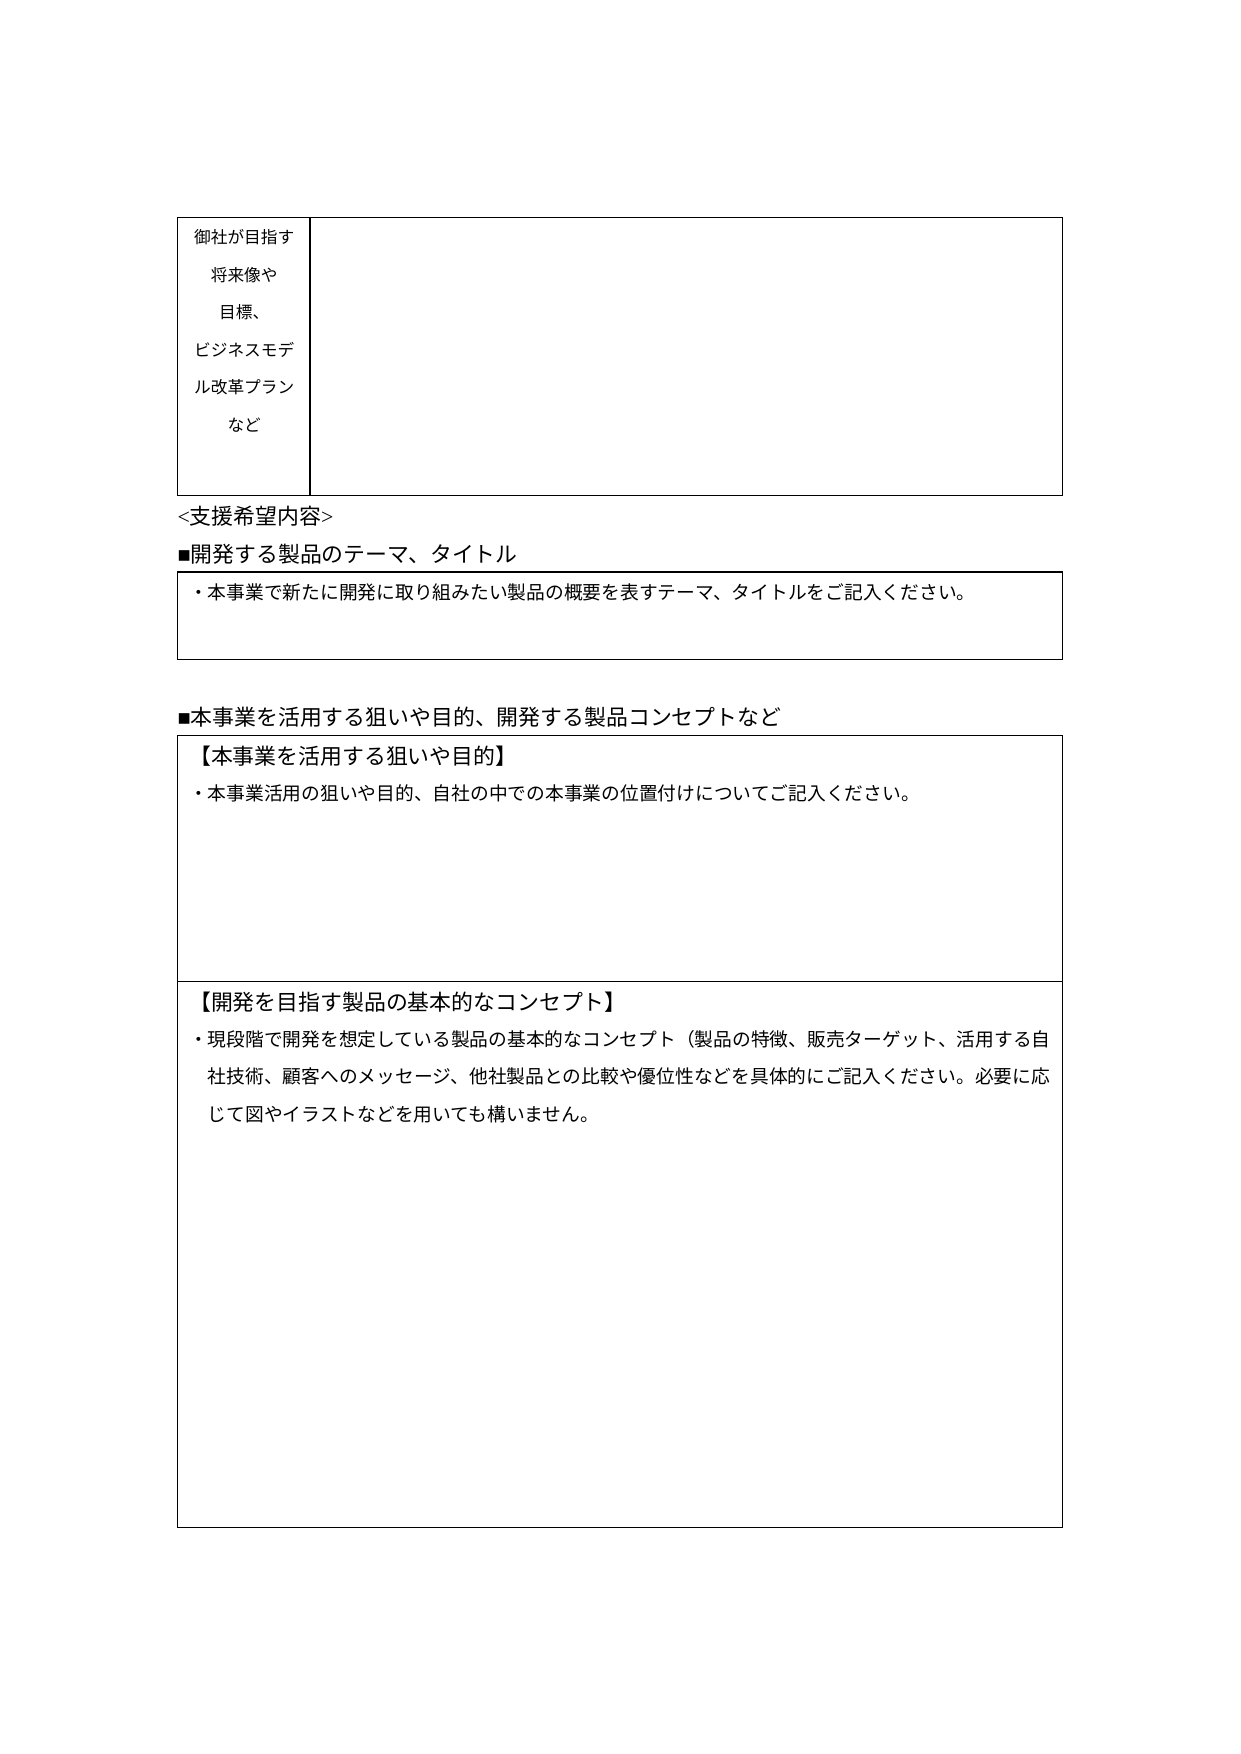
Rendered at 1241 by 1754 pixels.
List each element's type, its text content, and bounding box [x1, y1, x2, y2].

table_cell [311, 218, 1062, 495]
table_header ・本事業で新たに開発に取り組みたい製品の概要を表すテーマ、タイトルをご記入ください。 [178, 573, 1062, 659]
table_cell 【開発を目指す製品の基本的なコンセプト】 ・現段階で開発を想定している製品の基本的なコンセプト（製品の特徴、販売ターゲット、活用する自社技術、顧客へのメッセージ、他社製品との比較や優位性などを具体的にご記入ください。必要に応じて図やイラストなどを用いても構いません。 [178, 982, 1062, 1527]
text ■本事業を活用する狙いや目的、開発する製品コンセプトなど [177, 697, 1063, 735]
table_header 【本事業を活用する狙いや目的】 ・本事業活用の狙いや目的、自社の中での本事業の位置付けについてご記入ください。 [178, 736, 1062, 981]
text ■開発する製品のテーマ、タイトル [177, 534, 1063, 571]
text <支援希望内容> [177, 496, 1063, 534]
table_cell 御社が目指す将来像や 目標、 ビジネスモデル改革プランなど [178, 218, 309, 495]
